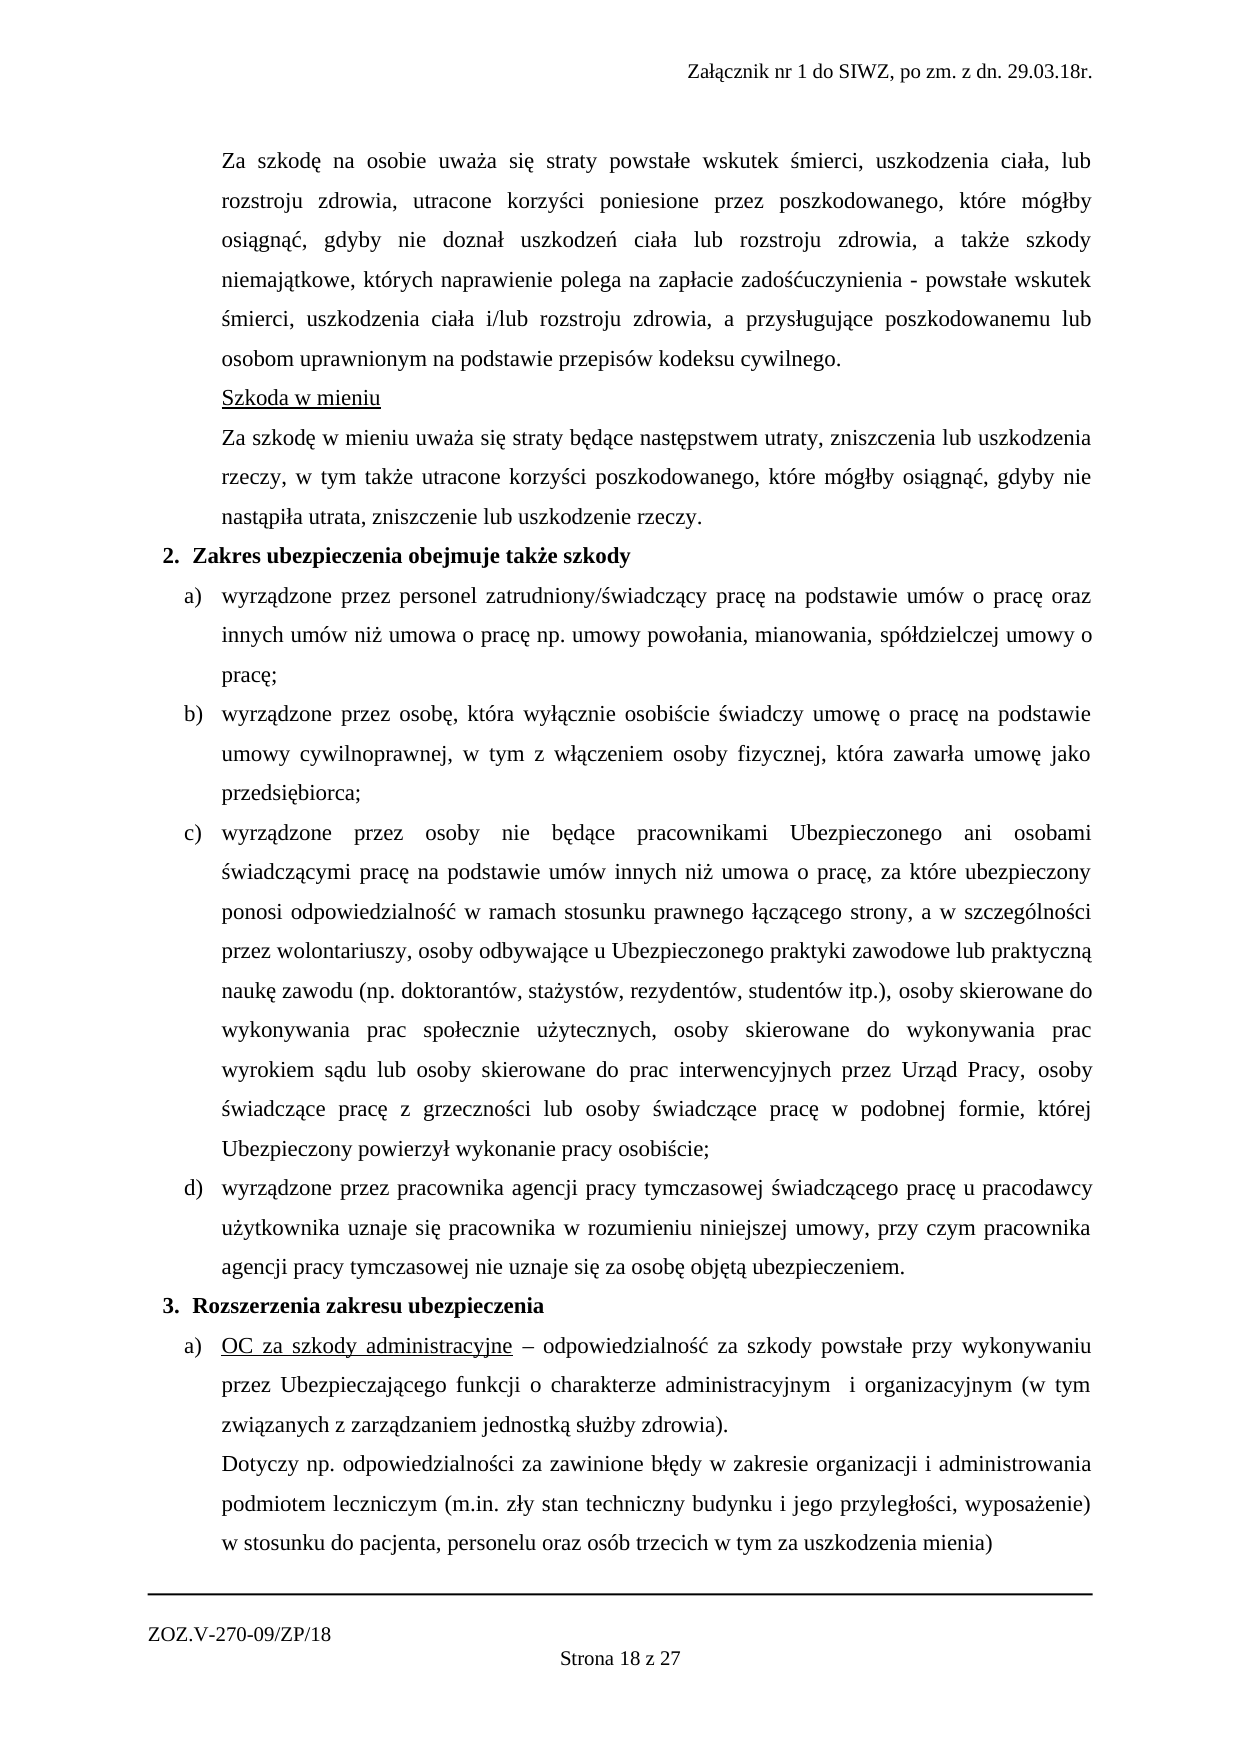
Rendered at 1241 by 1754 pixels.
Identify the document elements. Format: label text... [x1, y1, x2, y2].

text Szkoda w mieniu [221, 384, 1093, 411]
text Za szkodę w mieniu uważa się straty będące następstwem utraty, zniszczenia lub uszkodzenia rzeczy, w tym także utracone korzyści poszkodowanego, które mógłby osiągnąć, gdyby nie nastąpiła utrata, zniszczenie lub uszkodzenie rzeczy. [221, 424, 1093, 529]
list wyrządzone przez osobę, która wyłącznie osobiście świadczy umowę o pracę na podstawie umowy cywilnoprawnej, w tym z włączeniem osoby fizycznej, która zawarła umowę jako przedsiębiorca; [184, 700, 1093, 806]
list wyrządzone przez osoby nie będące pracownikami Ubezpieczonego ani osobami świadczącymi pracę na podstawie umów innych niż umowa o pracę, za które ubezpieczony ponosi odpowiedzialność w ramach stosunku prawnego łączącego strony, a w szczególności przez wolontariuszy, osoby odbywające u Ubezpieczonego praktyki zawodowe lub praktyczną naukę zawodu (np. doktorantów, stażystów, rezydentów, studentów itp.), osoby skierowane do wykonywania prac społecznie użytecznych, osoby skierowane do wykonywania prac wyrokiem sądu lub osoby skierowane do prac interwencyjnych przez Urząd Pracy, osoby świadczące pracę z grzeczności lub osoby świadczące pracę w podobnej formie, której Ubezpieczony powierzył wykonanie pracy osobiście; [184, 819, 1093, 1161]
list wyrządzone przez pracownika agencji pracy tymczasowej świadczącego pracę u pracodawcy użytkownika uznaje się pracownika w rozumieniu niniejszej umowy, przy czym pracownika agencji pracy tymczasowej nie uznaje się za osobę objętą ubezpieczeniem. [184, 1174, 1093, 1279]
list Zakres ubezpieczenia obejmuje także szkody [162, 542, 1093, 569]
list OC za szkody administracyjne – odpowiedzialność za szkody powstałe przy wykonywaniu przez Ubezpieczającego funkcji o charakterze administracyjnym i organizacyjnym (w tym związanych z zarządzaniem jednostką służby zdrowia). [184, 1332, 1093, 1437]
text Za szkodę na osobie uważa się straty powstałe wskutek śmierci, uszkodzenia ciała, lub rozstroju zdrowia, utracone korzyści poniesione przez poszkodowanego, które mógłby osiągnąć, gdyby nie doznał uszkodzeń ciała lub rozstroju zdrowia, a także szkody niemajątkowe, których naprawienie polega na zapłacie zadośćuczynienia - powstałe wskutek śmierci, uszkodzenia ciała i/lub rozstroju zdrowia, a przysługujące poszkodowanemu lub osobom uprawnionym na podstawie przepisów kodeksu cywilnego. [221, 148, 1093, 371]
text Dotyczy np. odpowiedzialności za zawinione błędy w zakresie organizacji i administrowania podmiotem leczniczym (m.in. zły stan techniczny budynku i jego przyległości, wyposażenie) w stosunku do pacjenta, personelu oraz osób trzecich w tym za uszkodzenia mienia) [221, 1450, 1093, 1556]
list Rozszerzenia zakresu ubezpieczenia [162, 1292, 1093, 1319]
list wyrządzone przez personel zatrudniony/świadczący pracę na podstawie umów o pracę oraz innych umów niż umowa o pracę np. umowy powołania, mianowania, spółdzielczej umowy o pracę; [184, 582, 1093, 687]
